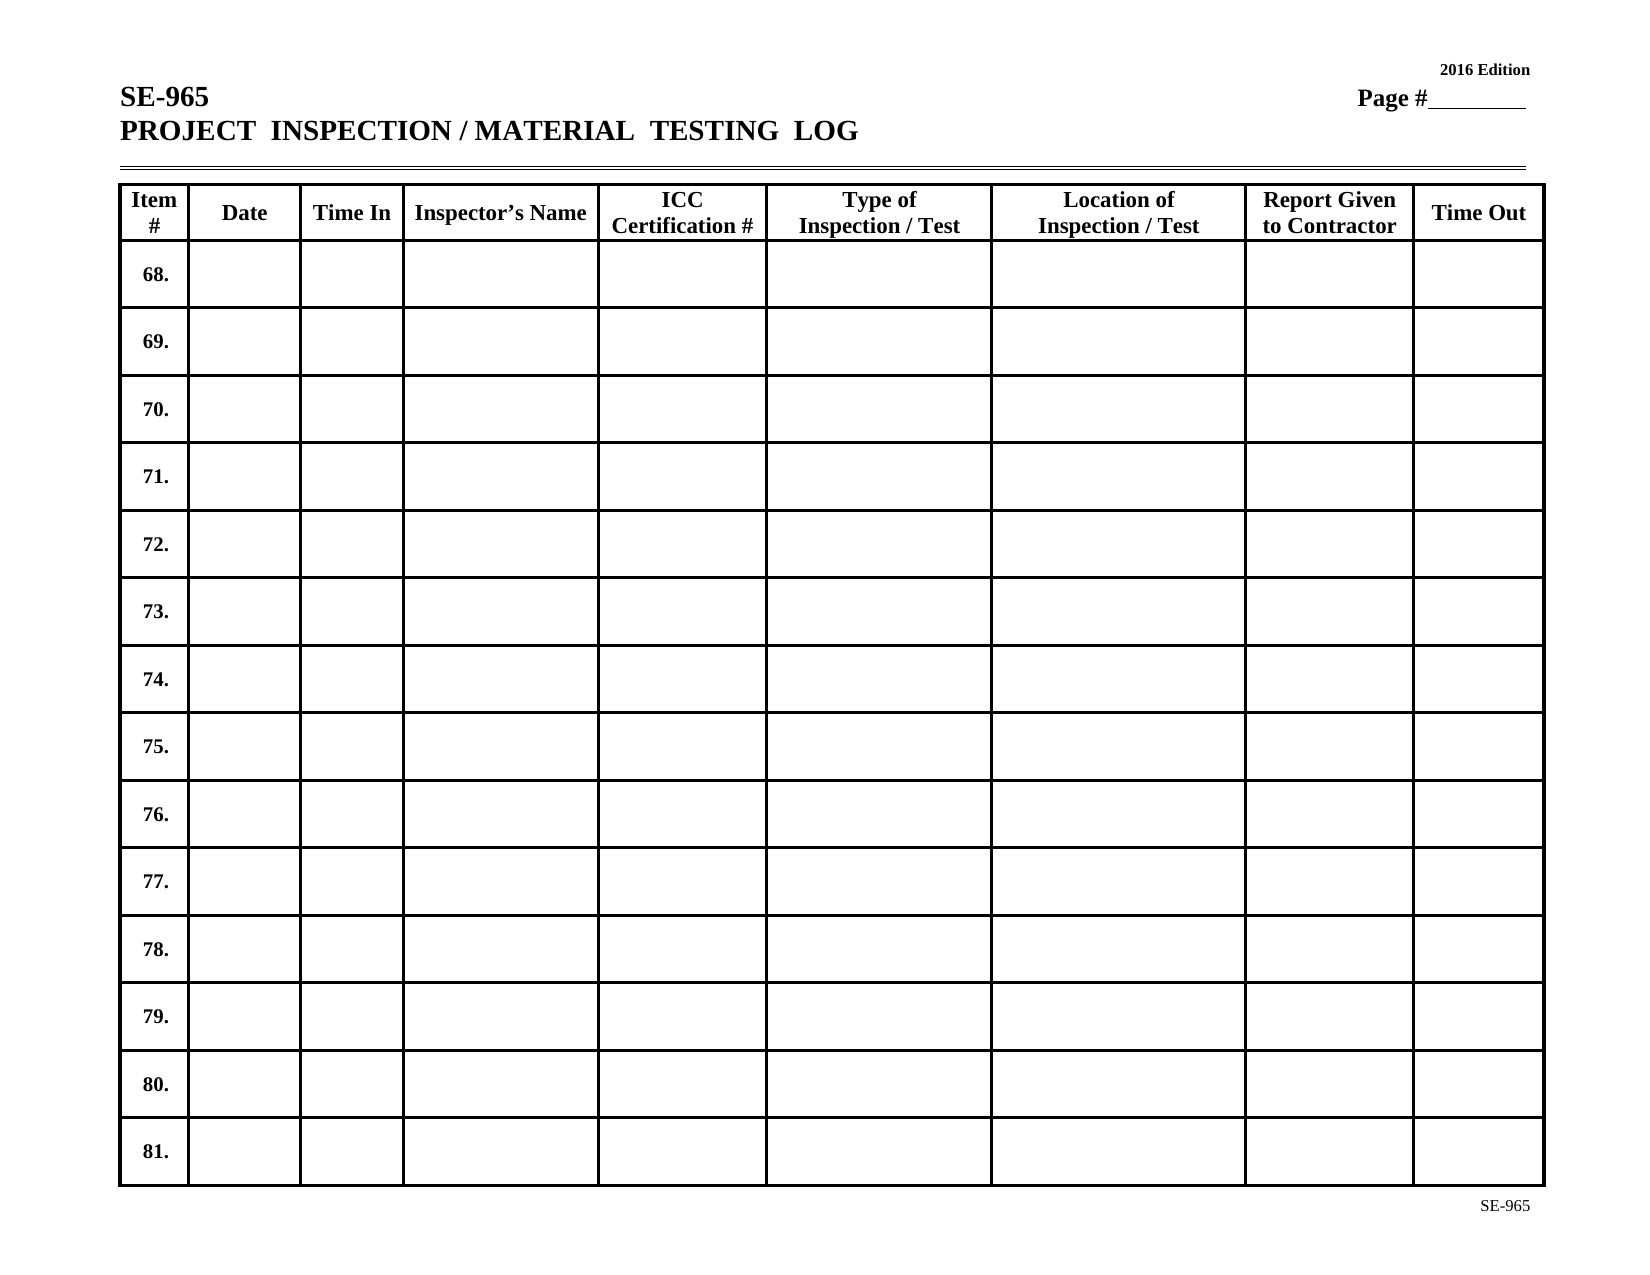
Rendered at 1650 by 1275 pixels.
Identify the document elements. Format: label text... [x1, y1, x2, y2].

table_cell [122, 444, 187, 509]
table_cell [122, 849, 187, 914]
table_cell [993, 984, 1244, 1049]
table_cell [993, 647, 1244, 711]
table_header ICC Certification # [600, 186, 765, 239]
table_cell [190, 647, 299, 711]
table_header Time In [302, 186, 402, 239]
table_cell [405, 782, 597, 846]
table_header Date [190, 186, 299, 239]
table_cell [302, 444, 402, 509]
table_cell [600, 1119, 765, 1184]
table_cell [1247, 1119, 1412, 1184]
table_cell [302, 512, 402, 576]
table_cell [993, 444, 1244, 509]
table_cell [1247, 849, 1412, 914]
table_cell [122, 579, 187, 644]
table_cell [993, 1119, 1244, 1184]
table_cell [1415, 242, 1542, 306]
table_cell [1247, 242, 1412, 306]
table_cell [190, 512, 299, 576]
table_cell [600, 309, 765, 374]
table_cell [600, 849, 765, 914]
table_cell [600, 377, 765, 441]
table_cell [405, 579, 597, 644]
table_header Inspector’s Name [405, 186, 597, 239]
table_cell [405, 647, 597, 711]
table_cell [190, 849, 299, 914]
table_cell [1415, 512, 1542, 576]
table_cell [1247, 309, 1412, 374]
table_cell [1247, 579, 1412, 644]
table_cell [405, 512, 597, 576]
table_cell [600, 1052, 765, 1116]
table_cell [302, 242, 402, 306]
table_cell [1247, 1052, 1412, 1116]
table_cell [768, 984, 990, 1049]
table_cell [302, 647, 402, 711]
table_cell [122, 377, 187, 441]
table_cell [122, 782, 187, 846]
table_cell [993, 309, 1244, 374]
table_cell [122, 647, 187, 711]
table_cell [1415, 647, 1542, 711]
table_cell [190, 242, 299, 306]
table_header Report Given to Contractor [1247, 186, 1412, 239]
table_cell [190, 444, 299, 509]
table_cell [190, 714, 299, 779]
table_cell [405, 444, 597, 509]
table_cell [768, 444, 990, 509]
table_cell [405, 917, 597, 981]
table_cell [122, 512, 187, 576]
table_cell [405, 1052, 597, 1116]
table_cell [405, 377, 597, 441]
table_cell [600, 512, 765, 576]
table_cell [768, 377, 990, 441]
table_cell [1415, 849, 1542, 914]
table_cell [768, 242, 990, 306]
table_cell [122, 1119, 187, 1184]
table_cell [1415, 1119, 1542, 1184]
table_cell [768, 579, 990, 644]
table_cell [302, 782, 402, 846]
table_cell [600, 984, 765, 1049]
table_cell [993, 242, 1244, 306]
table_cell [993, 849, 1244, 914]
table_cell [600, 917, 765, 981]
table_cell [190, 1119, 299, 1184]
table_cell [993, 917, 1244, 981]
table_cell [122, 714, 187, 779]
table_cell [768, 647, 990, 711]
table_cell [768, 1052, 990, 1116]
table_cell [768, 714, 990, 779]
table_cell [1247, 782, 1412, 846]
table_cell [1247, 377, 1412, 441]
table_cell [768, 782, 990, 846]
table_cell [122, 1052, 187, 1116]
table_cell [1415, 444, 1542, 509]
table_cell [190, 1052, 299, 1116]
table_header Item # [122, 186, 187, 239]
table_cell [600, 647, 765, 711]
table_cell [600, 242, 765, 306]
table_cell [1415, 579, 1542, 644]
table_cell [1247, 984, 1412, 1049]
table_cell [1247, 512, 1412, 576]
table_header Type of Inspection / Test [768, 186, 990, 239]
table_cell [993, 512, 1244, 576]
table_cell [190, 579, 299, 644]
table_cell [993, 1052, 1244, 1116]
table_cell [190, 782, 299, 846]
table_cell [302, 714, 402, 779]
table_cell [302, 579, 402, 644]
table_cell [302, 309, 402, 374]
table_cell [302, 1119, 402, 1184]
table_cell [1247, 917, 1412, 981]
table_cell [190, 917, 299, 981]
table_cell [405, 849, 597, 914]
table_cell [302, 1052, 402, 1116]
table_cell [302, 984, 402, 1049]
table_cell [1415, 714, 1542, 779]
table_cell [1247, 647, 1412, 711]
table_cell [1415, 1052, 1542, 1116]
table_cell [405, 242, 597, 306]
table_cell [1415, 782, 1542, 846]
table_header Time Out [1415, 186, 1542, 239]
table_cell [993, 714, 1244, 779]
table_cell [768, 917, 990, 981]
table_cell [405, 309, 597, 374]
table_cell [122, 309, 187, 374]
table_cell [1247, 444, 1412, 509]
table_cell [302, 849, 402, 914]
table_cell [993, 782, 1244, 846]
table_cell [993, 579, 1244, 644]
table_cell [1415, 377, 1542, 441]
table_cell [122, 242, 187, 306]
table_cell [768, 309, 990, 374]
table_cell [122, 984, 187, 1049]
table_cell [405, 984, 597, 1049]
table_cell [600, 782, 765, 846]
table_header Location of Inspection / Test [993, 186, 1244, 239]
table_cell [600, 579, 765, 644]
table_cell [122, 917, 187, 981]
table_cell [768, 1119, 990, 1184]
table_cell [1247, 714, 1412, 779]
table_cell [768, 512, 990, 576]
table_cell [768, 849, 990, 914]
table_cell [302, 917, 402, 981]
table_cell [405, 1119, 597, 1184]
table_cell [302, 377, 402, 441]
table_cell [1415, 917, 1542, 981]
table_cell [190, 984, 299, 1049]
table_cell [190, 309, 299, 374]
table_cell [600, 444, 765, 509]
table_cell [993, 377, 1244, 441]
table_cell [190, 377, 299, 441]
table_cell [1415, 309, 1542, 374]
table_cell [600, 714, 765, 779]
table_cell [405, 714, 597, 779]
table_cell [1415, 984, 1542, 1049]
